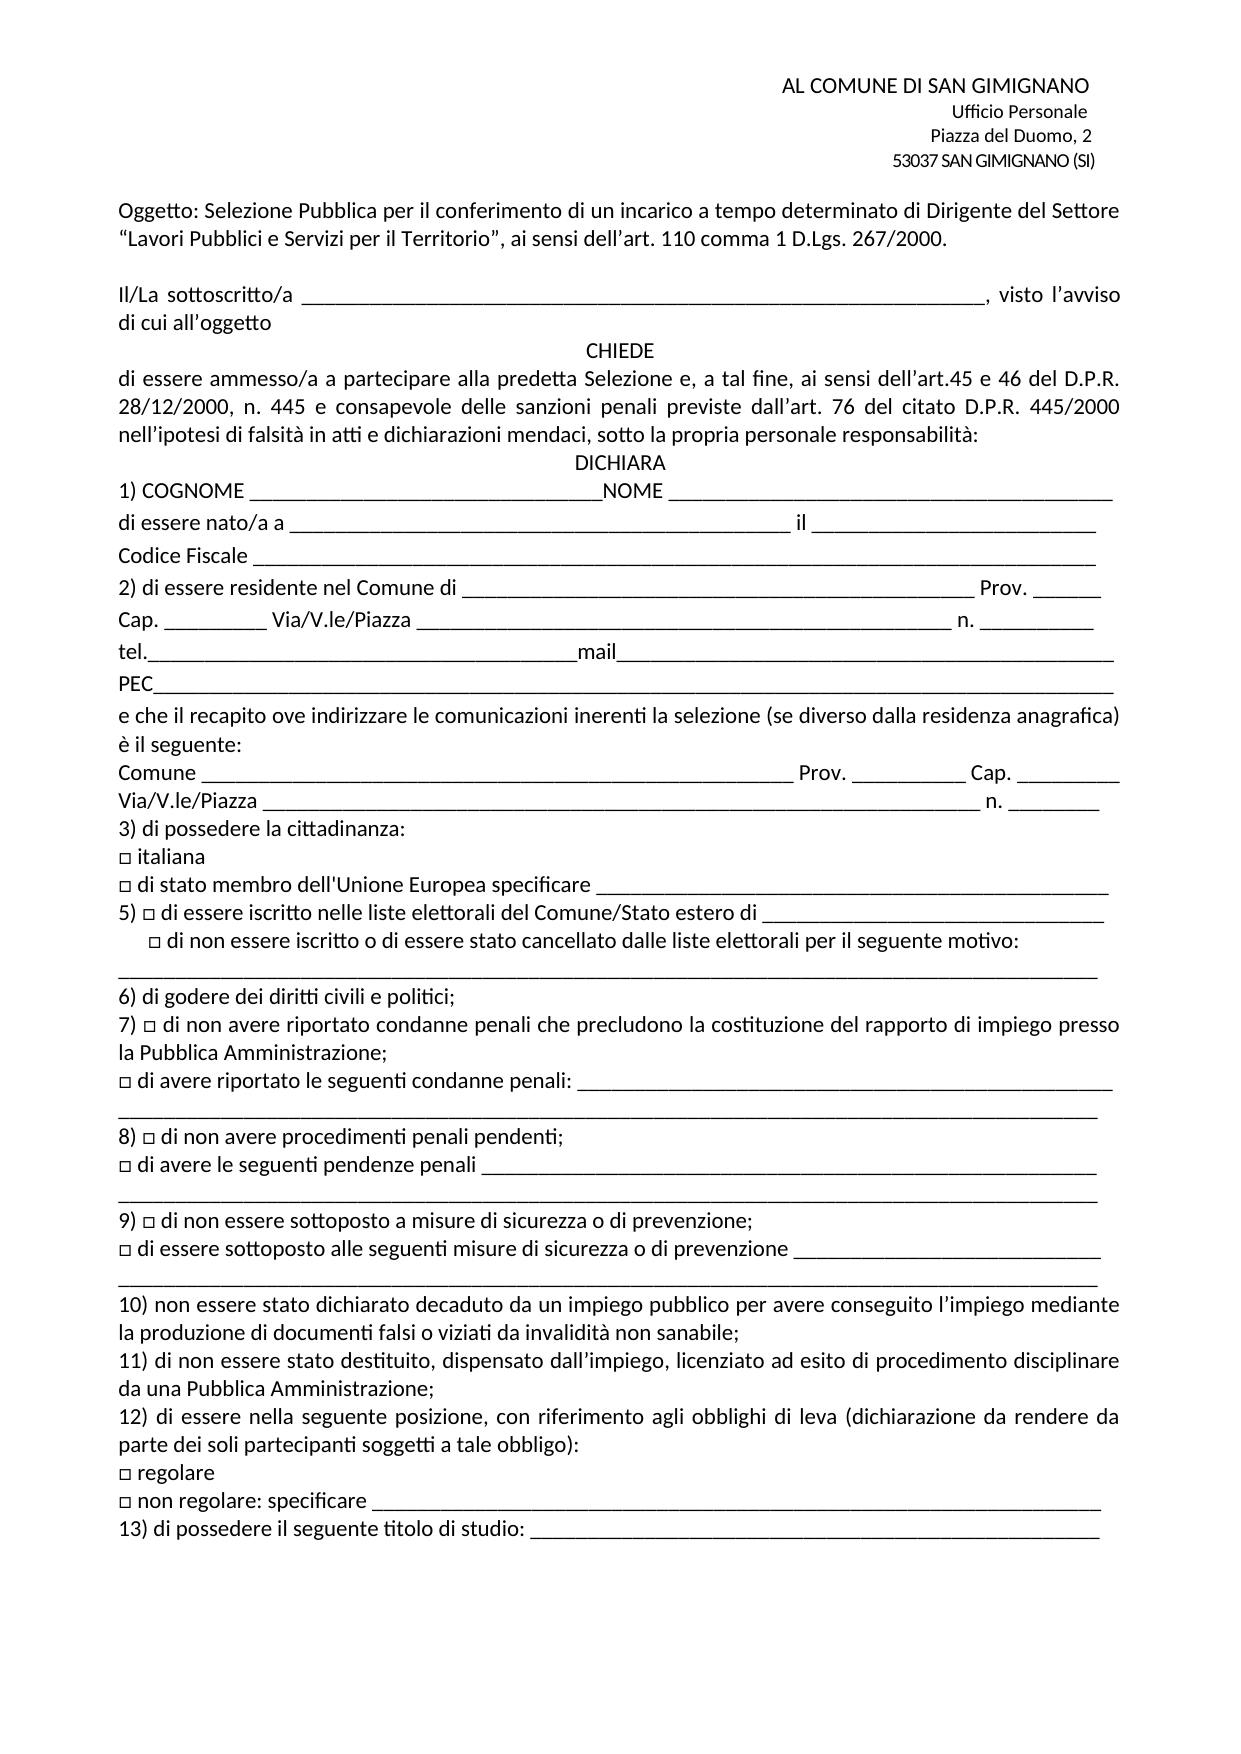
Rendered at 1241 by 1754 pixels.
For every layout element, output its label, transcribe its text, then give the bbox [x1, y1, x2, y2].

text 5) □ di essere iscritto nelle liste elettorali del Comune/Stato estero di ______________________________ [118, 898, 1122, 926]
text Il/La sottoscritto/a ____________________________________________________________, visto l’avviso di cui all’oggetto [118, 280, 1122, 336]
text di essere ammesso/a a partecipare alla predetta Selezione e, a tal fine, ai sensi dell’art.45 e 46 del D.P.R. 28/12/2000, n. 445 e consapevole delle sanzioni penali previste dall’art. 76 del citato D.P.R. 445/2000 nell’ipotesi di falsità in atti e dichiarazioni mendaci, sotto la propria personale responsabilità: [118, 364, 1122, 448]
text ______________________________________________________________________________________ [118, 1178, 1122, 1206]
text CHIEDE [118, 336, 1122, 364]
text Piazza del Duomo, 2 [782, 124, 1122, 148]
text 12) di essere nella seguente posizione, con riferimento agli obblighi di leva (dichiarazione da rendere da parte dei soli partecipanti soggetti a tale obbligo): [118, 1402, 1122, 1458]
text 7) □ di non avere riportato condanne penali che precludono la costituzione del rapporto di impiego presso la Pubblica Amministrazione; [118, 1010, 1122, 1066]
text □ di stato membro dell'Unione Europea specificare _____________________________________________ [118, 870, 1122, 898]
text Cap. _________ Via/V.le/Piazza _______________________________________________ n. __________ [118, 605, 1122, 633]
text PEC_____________________________________________________________________________________ [118, 669, 1122, 697]
text DICHIARA [118, 448, 1122, 476]
text □ di avere le seguenti pendenze penali ______________________________________________________ [118, 1150, 1122, 1178]
text □ di essere sottoposto alle seguenti misure di sicurezza o di prevenzione ___________________________ [118, 1234, 1122, 1262]
text Oggetto: Selezione Pubblica per il conferimento di un incarico a tempo determinato di Dirigente del Settore “Lavori Pubblici e Servizi per il Territorio”, ai sensi dell’art. 110 comma 1 D.Lgs. 267/2000. [118, 196, 1122, 252]
text □ non regolare: specificare ________________________________________________________________ [118, 1486, 1122, 1514]
text ______________________________________________________________________________________ [118, 1262, 1122, 1290]
text 9) □ di non essere sottoposto a misure di sicurezza o di prevenzione; [118, 1206, 1122, 1234]
text 6) di godere dei diritti civili e politici; [118, 982, 1122, 1010]
text 8) □ di non avere procedimenti penali pendenti; [118, 1122, 1122, 1150]
text □ di avere riportato le seguenti condanne penali: _______________________________________________ [118, 1066, 1122, 1094]
text 3) di possedere la cittadinanza: [118, 814, 1122, 842]
text tel.______________________________________mail____________________________________________ [118, 637, 1122, 665]
text di essere nato/a a ____________________________________________ il _________________________ [118, 508, 1122, 537]
text AL COMUNE DI SAN GIMIGNANO [782, 71, 1122, 99]
text 53037 SAN GIMIGNANO (SI) [782, 148, 1122, 172]
text □ italiana [118, 842, 1122, 870]
text 13) di possedere il seguente titolo di studio: __________________________________________________ [118, 1514, 1122, 1542]
text Ufficio Personale [856, 99, 1122, 124]
text 10) non essere stato dichiarato decaduto da un impiego pubblico per avere conseguito l’impiego mediante la produzione di documenti falsi o viziati da invalidità non sanabile; [118, 1290, 1122, 1346]
text 1) COGNOME _______________________________NOME _______________________________________ [118, 476, 1122, 504]
text ______________________________________________________________________________________ [118, 954, 1122, 982]
text Codice Fiscale __________________________________________________________________________ [118, 541, 1122, 569]
text 11) di non essere stato destituito, dispensato dall’impiego, licenziato ad esito di procedimento disciplinare da una Pubblica Amministrazione; [118, 1346, 1122, 1402]
text ______________________________________________________________________________________ [118, 1094, 1122, 1122]
text e che il recapito ove indirizzare le comunicazioni inerenti la selezione (se diverso dalla residenza anagrafica) è il seguente: [118, 702, 1122, 758]
text 2) di essere residente nel Comune di _____________________________________________ Prov. ______ [118, 573, 1122, 601]
text □ regolare [118, 1458, 1122, 1486]
text Via/V.le/Piazza _______________________________________________________________ n. ________ [118, 786, 1122, 814]
text □ di non essere iscritto o di essere stato cancellato dalle liste elettorali per il seguente motivo: [118, 926, 1122, 954]
text Comune ____________________________________________________ Prov. __________ Cap. _________ [118, 758, 1122, 786]
